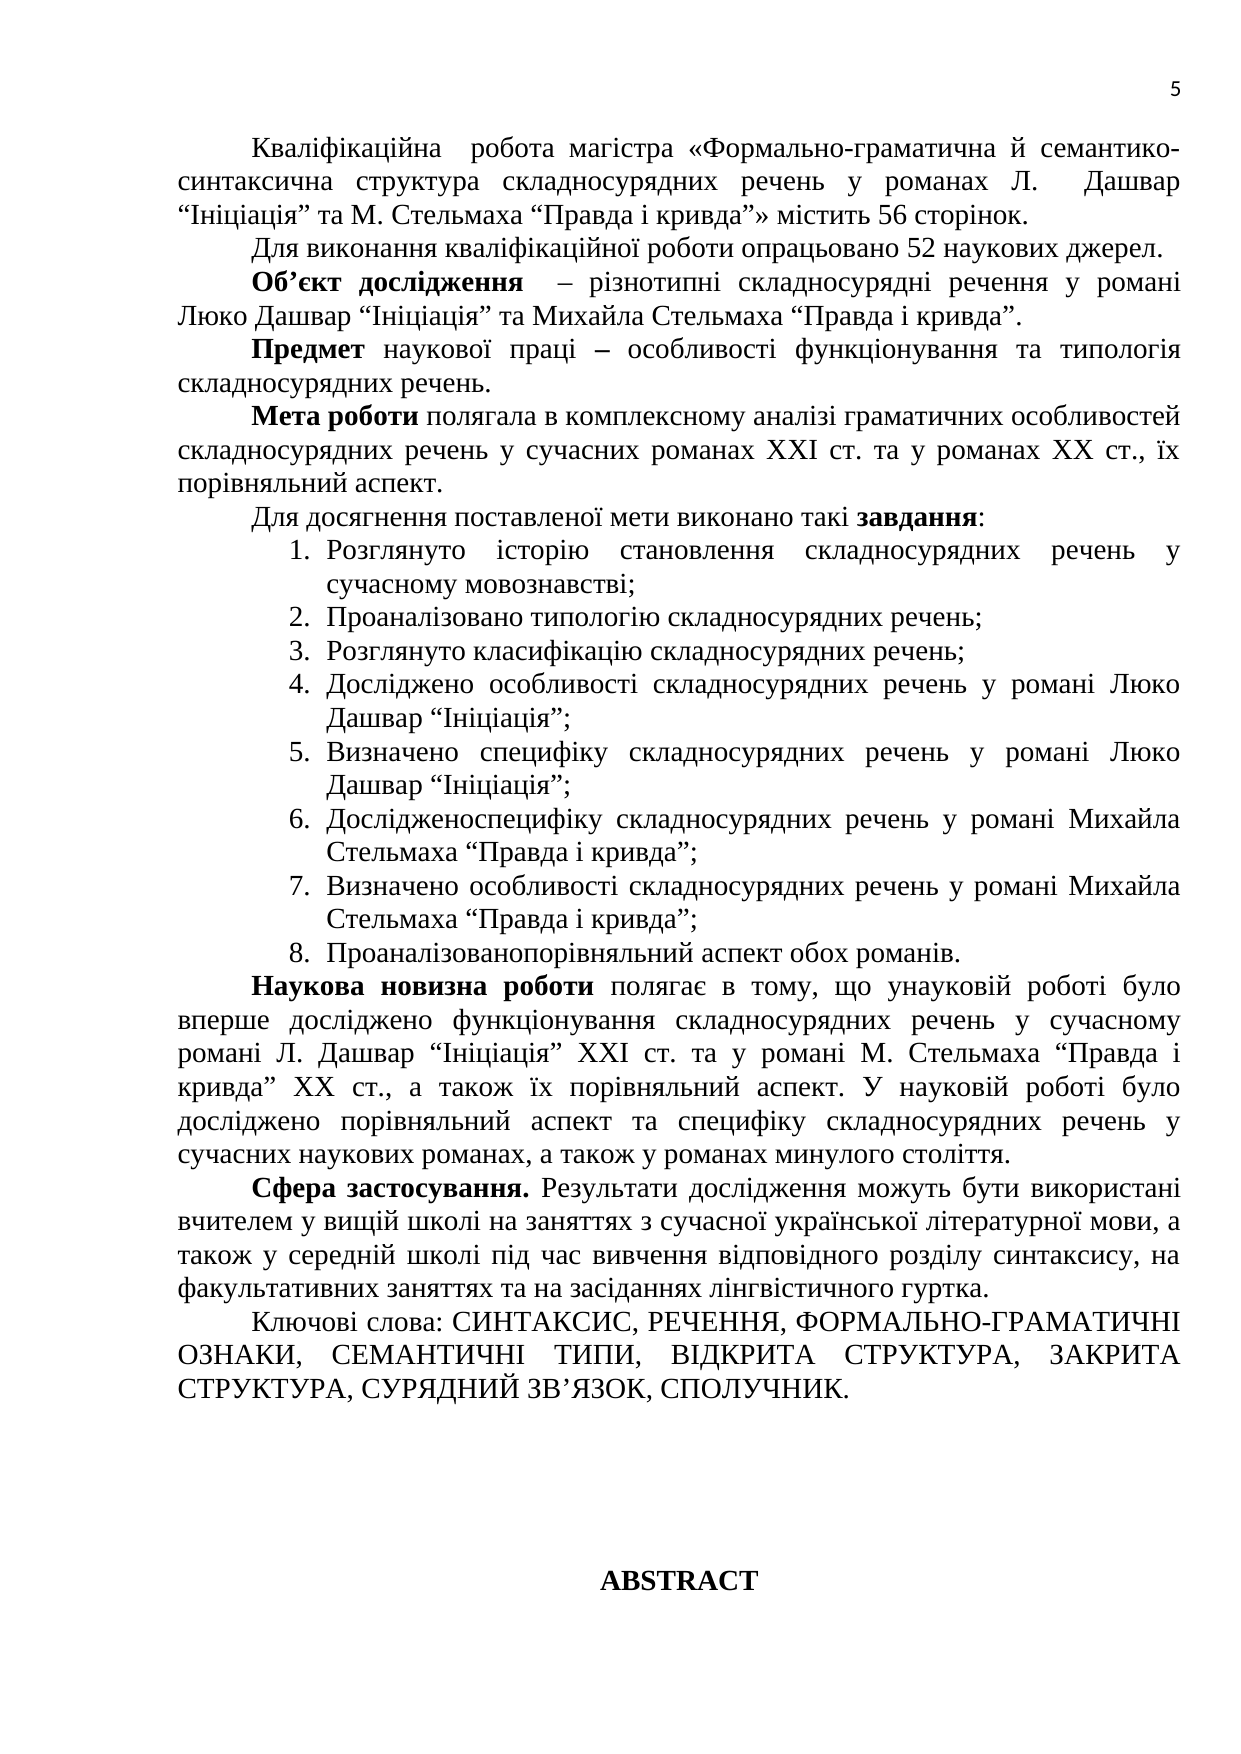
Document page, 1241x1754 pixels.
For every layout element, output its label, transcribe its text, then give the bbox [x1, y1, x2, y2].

text Сфера застосування. Результати дослідження можуть бути використані вчителем у вищій школі на заняттях з сучасної української літературної мови, а також у середній школі під час вивчення відповідного розділу синтаксису, на факультативних заняттях та на засіданнях лінгвістичного гуртка. [177, 1170, 1182, 1304]
text Для виконання кваліфікаційної роботи опрацьовано 52 наукових джерел. [177, 231, 1181, 264]
text Кваліфікаційна робота магістра «Формально-граматична й семантико-синтаксична структура складносурядних речень у романах Л. Дашвар “Ініціація” та М. Стельмаха “Правда і кривда”» містить 56 сторінок. [177, 130, 1181, 231]
text Наукова новизна роботи полягає в тому, що унауковій роботі було вперше досліджено функціонування складносурядних речень у сучасному романі Л. Дашвар “Ініціація” XXI ст. та у романі М. Стельмаха “Правда і кривда” XX ст., а також їх порівняльний аспект. У науковій роботі було досліджено порівняльний аспект та специфіку складносурядних речень у сучасних наукових романах, а також у романах минулого століття. [177, 968, 1182, 1170]
text Предмет наукової праці – особливості функціонування та типологія складносурядних речень. [177, 331, 1182, 398]
list Проаналізованопорівняльний аспект обох романів. [288, 935, 1181, 968]
list Розглянуто історію становлення складносурядних речень у сучасному мовознавстві; [288, 532, 1181, 599]
list Досліджено особливості складносурядних речень у романі Люко Дашвар “Ініціація”; [288, 667, 1181, 734]
list Визначено особливості складносурядних речень у романі Михайла Стельмаха “Правда і кривда”; [288, 868, 1181, 935]
text Для досягнення поставленої мети виконано такі завдання: [177, 499, 1181, 532]
text Об’єкт дослідження – різнотипні складносурядні речення у романі Люко Дашвар “Ініціація” та Михайла Стельмаха “Правда і кривда”. [177, 264, 1182, 331]
list Дослідженоспецифіку складносурядних речень у романі Михайла Стельмаха “Правда і кривда”; [288, 801, 1181, 868]
list Проаналізовано типологію складносурядних речень; [288, 599, 1181, 633]
list Розглянуто класифікацію складносурядних речень; [288, 633, 1181, 667]
text Ключові слова: СИНТАКСИС, РЕЧЕННЯ, ФОРМАЛЬНО-ГРАМАТИЧНІ ОЗНАКИ, СЕМАНТИЧНІ ТИПИ, ВІДКРИТА СТРУКТУРА, ЗАКРИТА СТРУКТУРА, СУРЯДНИЙ ЗВ’ЯЗОК, СПОЛУЧНИК. [177, 1304, 1182, 1404]
text Мета роботи полягала в комплексному аналізі граматичних особливостей складносурядних речень у сучасних романах XXI ст. та у романах XX ст., їх порівняльний аспект. [177, 398, 1181, 499]
text ABSTRACT [177, 1563, 1181, 1596]
list Визначено специфіку складносурядних речень у романі Люко Дашвар “Ініціація”; [288, 734, 1181, 801]
